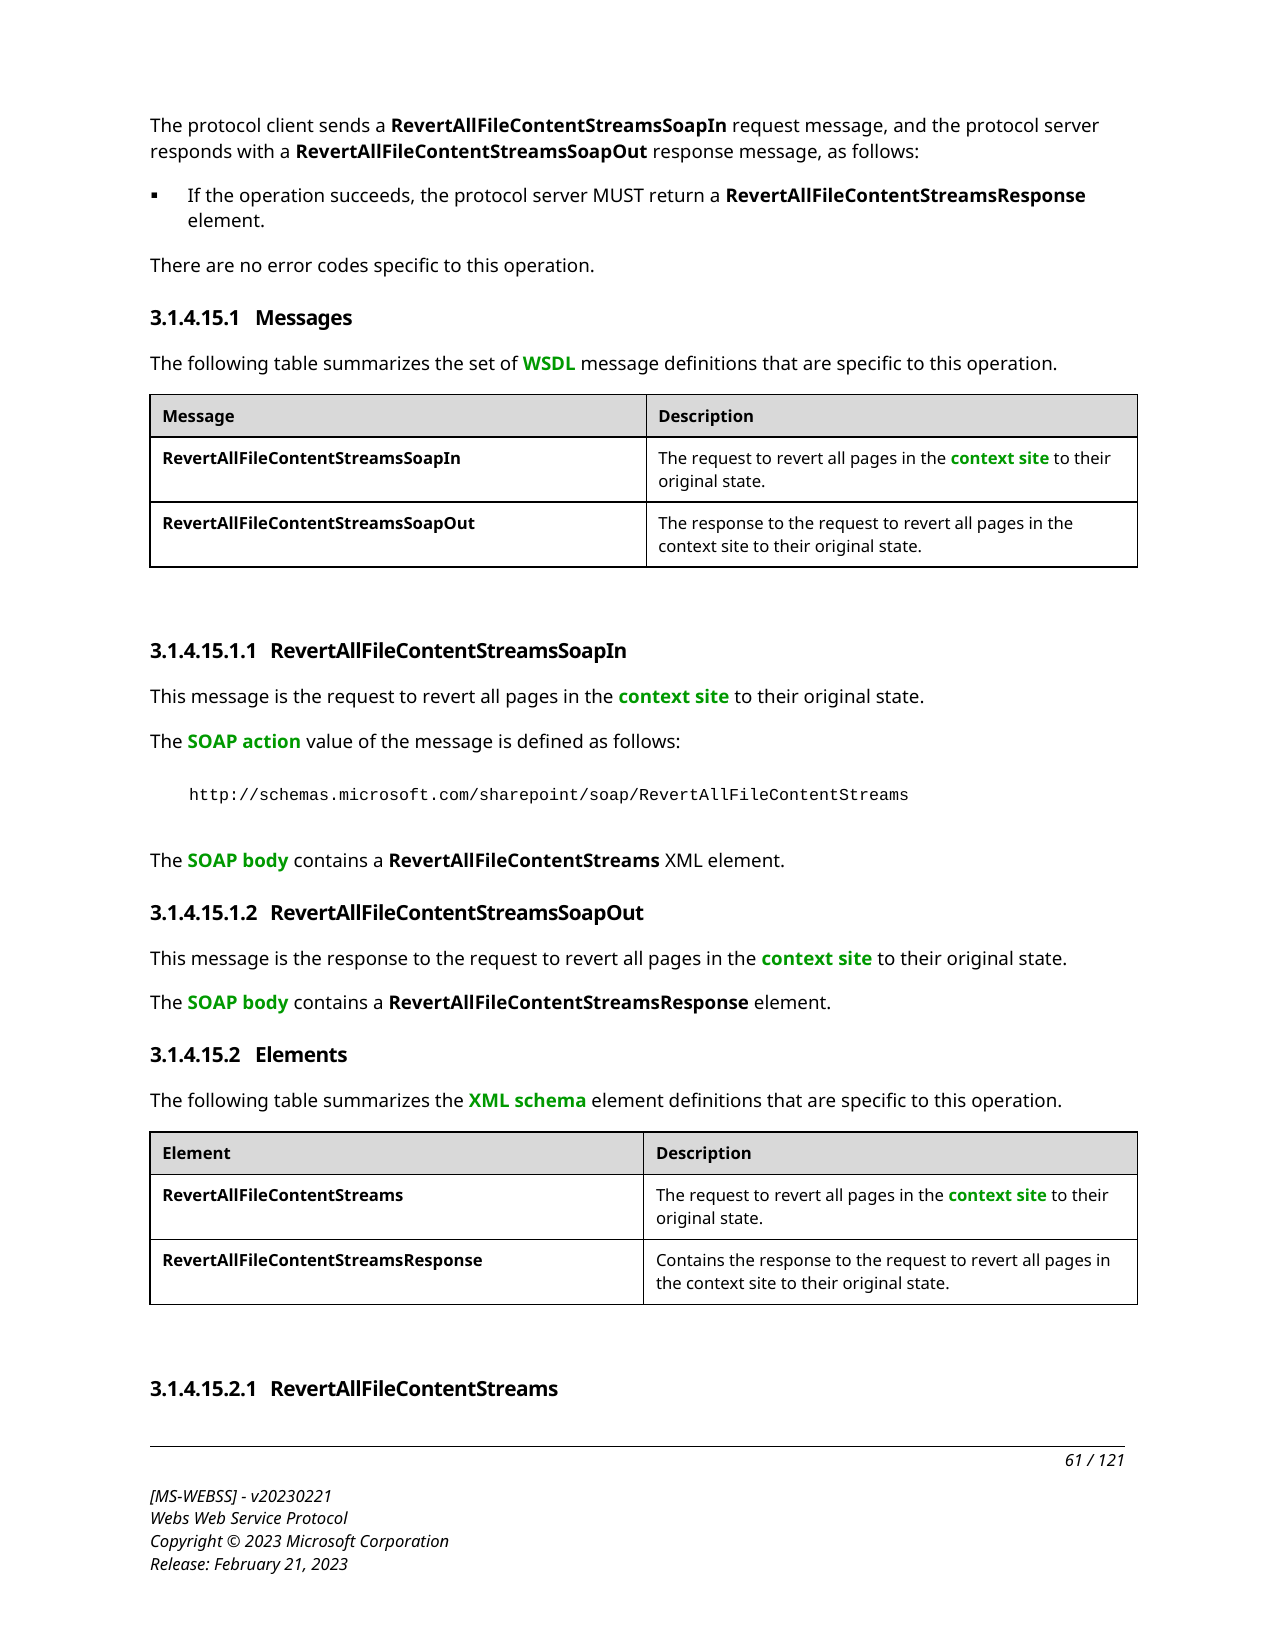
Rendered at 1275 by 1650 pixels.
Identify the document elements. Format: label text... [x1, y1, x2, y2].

text http://schemas.microsoft.com/sharepoint/soap/RevertAllFileContentStreams [175, 779, 1137, 816]
text This message is the request to revert all pages in the context site to their original state. [150, 684, 1125, 709]
subtitle Elements [150, 1040, 1125, 1068]
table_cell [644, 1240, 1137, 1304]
list If the operation succeeds, the protocol server MUST return a RevertAllFileContentStreamsResponse element. [150, 182, 1125, 233]
text There are no error codes specific to this operation. [150, 252, 1125, 278]
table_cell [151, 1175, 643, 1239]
subtitle RevertAllFileContentStreams [150, 1374, 1125, 1402]
text The SOAP body contains a RevertAllFileContentStreams XML element. [150, 847, 1125, 873]
text The SOAP action value of the message is defined as follows: [150, 728, 1125, 754]
subtitle Messages [150, 303, 1125, 331]
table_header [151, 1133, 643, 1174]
subtitle RevertAllFileContentStreamsSoapIn [150, 637, 1125, 665]
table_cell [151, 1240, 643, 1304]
text The following table summarizes the set of WSDL message definitions that are specific to this operation. [150, 350, 1125, 375]
text The protocol client sends a RevertAllFileContentStreamsSoapIn request message, and the protocol server responds with a RevertAllFileContentStreamsSoapOut response message, as follows: [150, 112, 1125, 163]
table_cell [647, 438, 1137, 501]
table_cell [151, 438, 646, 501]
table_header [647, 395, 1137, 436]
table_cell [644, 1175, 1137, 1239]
text The following table summarizes the XML schema element definitions that are specific to this operation. [150, 1087, 1125, 1113]
text This message is the response to the request to revert all pages in the context site to their original state. [150, 945, 1125, 971]
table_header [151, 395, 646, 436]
subtitle RevertAllFileContentStreamsSoapOut [150, 898, 1125, 926]
text The SOAP body contains a RevertAllFileContentStreamsResponse element. [150, 989, 1125, 1015]
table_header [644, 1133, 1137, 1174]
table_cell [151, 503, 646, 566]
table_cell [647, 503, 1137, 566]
